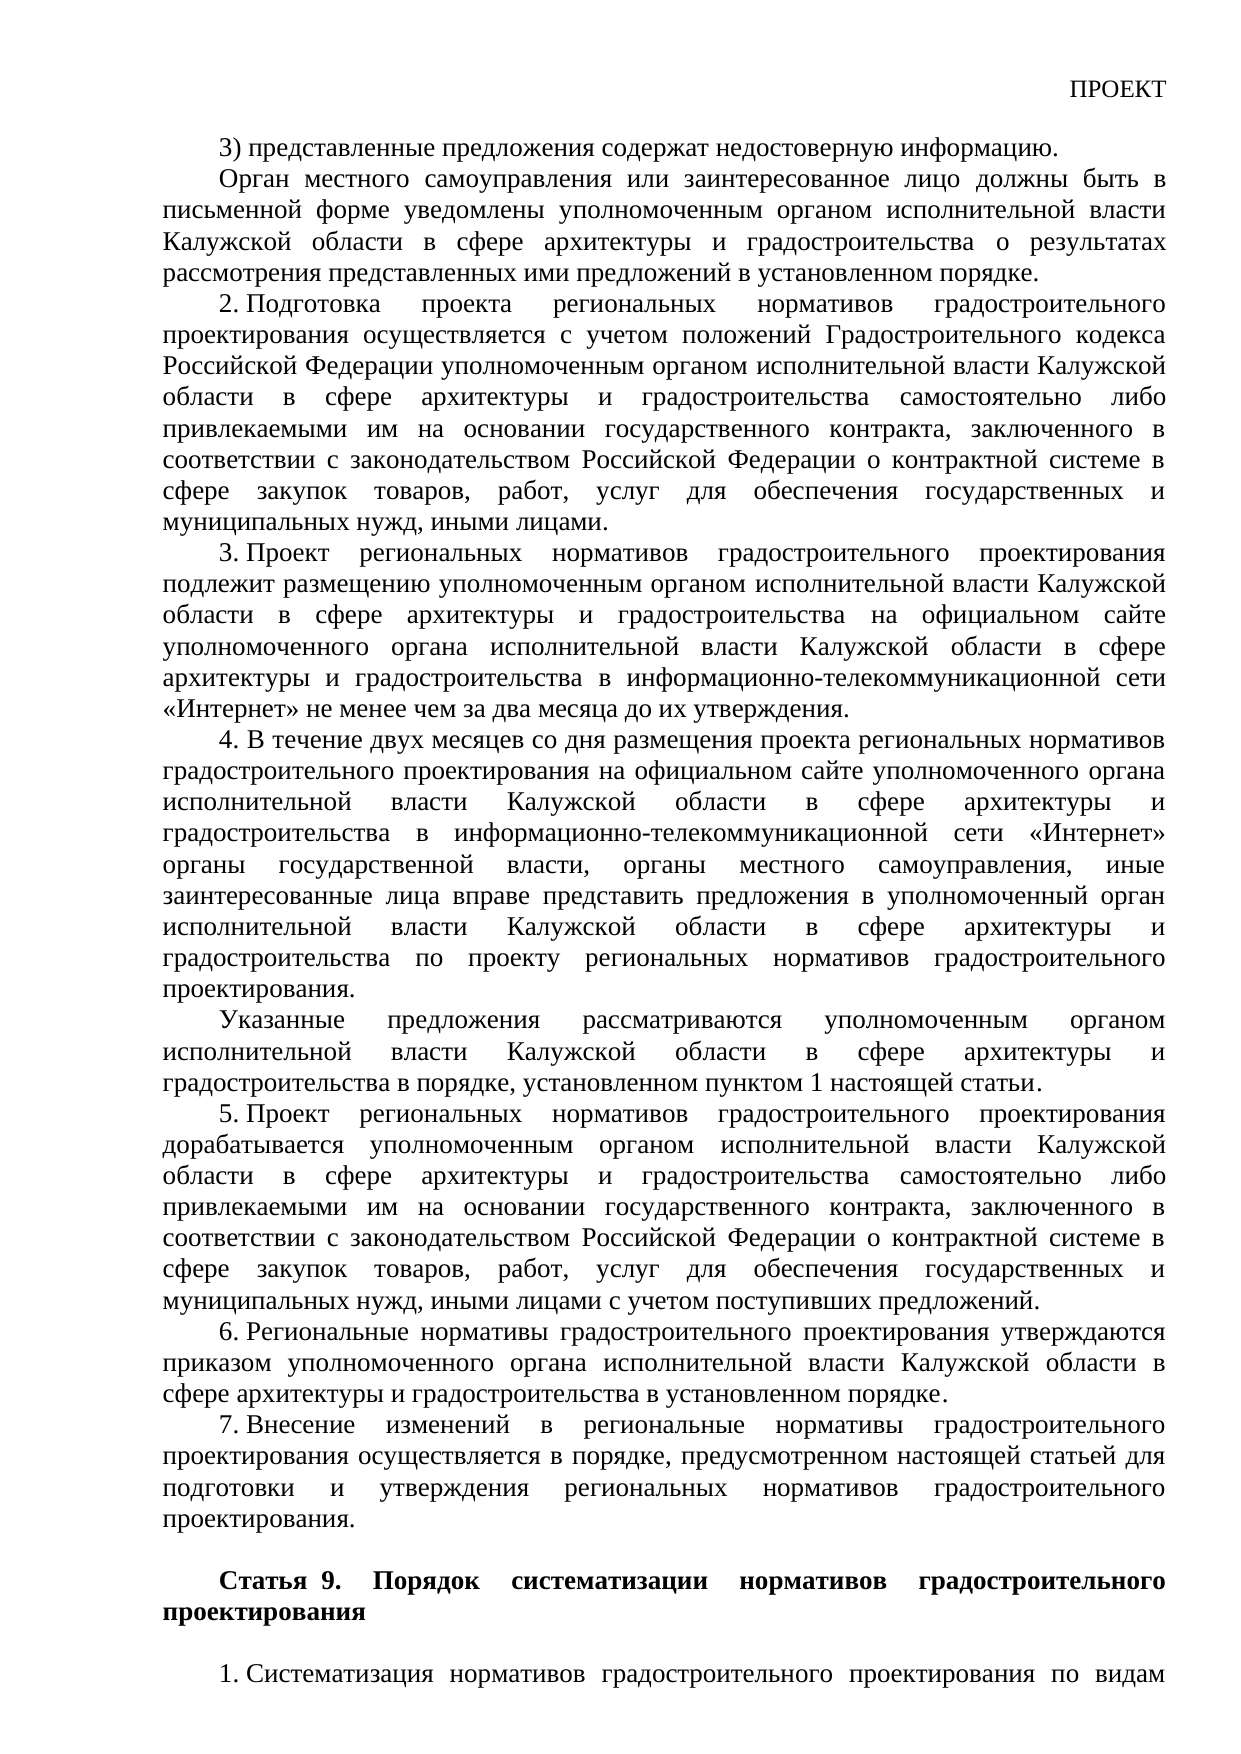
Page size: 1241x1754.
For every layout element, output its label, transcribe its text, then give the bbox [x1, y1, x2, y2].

text 3) представленные предложения содержат недостоверную информацию. [162, 131, 1167, 162]
text 2. Подготовка проекта региональных нормативов градостроительного проектирования осуществляется с учетом положений Градостроительного кодекса Российской Федерации уполномоченным органом исполнительной власти Калужской области в сфере архитектуры и градостроительства самостоятельно либо привлекаемыми им на основании государственного контракта, заключенного в соответствии с законодательством Российской Федерации о контрактной системе в сфере закупок товаров, работ, услуг для обеспечения государственных и муниципальных нужд, иными лицами. [162, 287, 1167, 536]
text 7. Внесение изменений в региональные нормативы градостроительного проектирования осуществляется в порядке, предусмотренном настоящей статьей для подготовки и утверждения региональных нормативов градостроительного проектирования. [162, 1408, 1167, 1533]
text Статья 9. Порядок систематизации нормативов градостроительного проектирования [162, 1564, 1167, 1626]
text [162, 1657, 1167, 1689]
text 6. Региональные нормативы градостроительного проектирования утверждаются приказом уполномоченного органа исполнительной власти Калужской области в сфере архитектуры и градостроительства в установленном порядке. [162, 1315, 1167, 1408]
text 3. Проект региональных нормативов градостроительного проектирования подлежит размещению уполномоченным органом исполнительной власти Калужской области в сфере архитектуры и градостроительства на официальном сайте уполномоченного органа исполнительной власти Калужской области в сфере архитектуры и градостроительства в информационно-телекоммуникационной сети «Интернет» не менее чем за два месяца до их утверждения. [162, 536, 1167, 723]
text 4. В течение двух месяцев со дня размещения проекта региональных нормативов градостроительного проектирования на официальном сайте уполномоченного органа исполнительной власти Калужской области в сфере архитектуры и градостроительства в информационно-телекоммуникационной сети «Интернет» органы государственной власти, органы местного самоуправления, иные заинтересованные лица вправе представить предложения в уполномоченный орган исполнительной власти Калужской области в сфере архитектуры и градостроительства по проекту региональных нормативов градостроительного проектирования. [162, 723, 1167, 1003]
text Орган местного самоуправления или заинтересованное лицо должны быть в письменной форме уведомлены уполномоченным органом исполнительной власти Калужской области в сфере архитектуры и градостроительства о результатах рассмотрения представленных ими предложений в установленном порядке. [162, 162, 1167, 287]
text 5. Проект региональных нормативов градостроительного проектирования дорабатывается уполномоченным органом исполнительной власти Калужской области в сфере архитектуры и градостроительства самостоятельно либо привлекаемыми им на основании государственного контракта, заключенного в соответствии с законодательством Российской Федерации о контрактной системе в сфере закупок товаров, работ, услуг для обеспечения государственных и муниципальных нужд, иными лицами с учетом поступивших предложений. [162, 1097, 1167, 1315]
text Указанные предложения рассматриваются уполномоченным органом исполнительной власти Калужской области в сфере архитектуры и градостроительства в порядке, установленном пунктом 1 настоящей статьи. [162, 1003, 1167, 1097]
